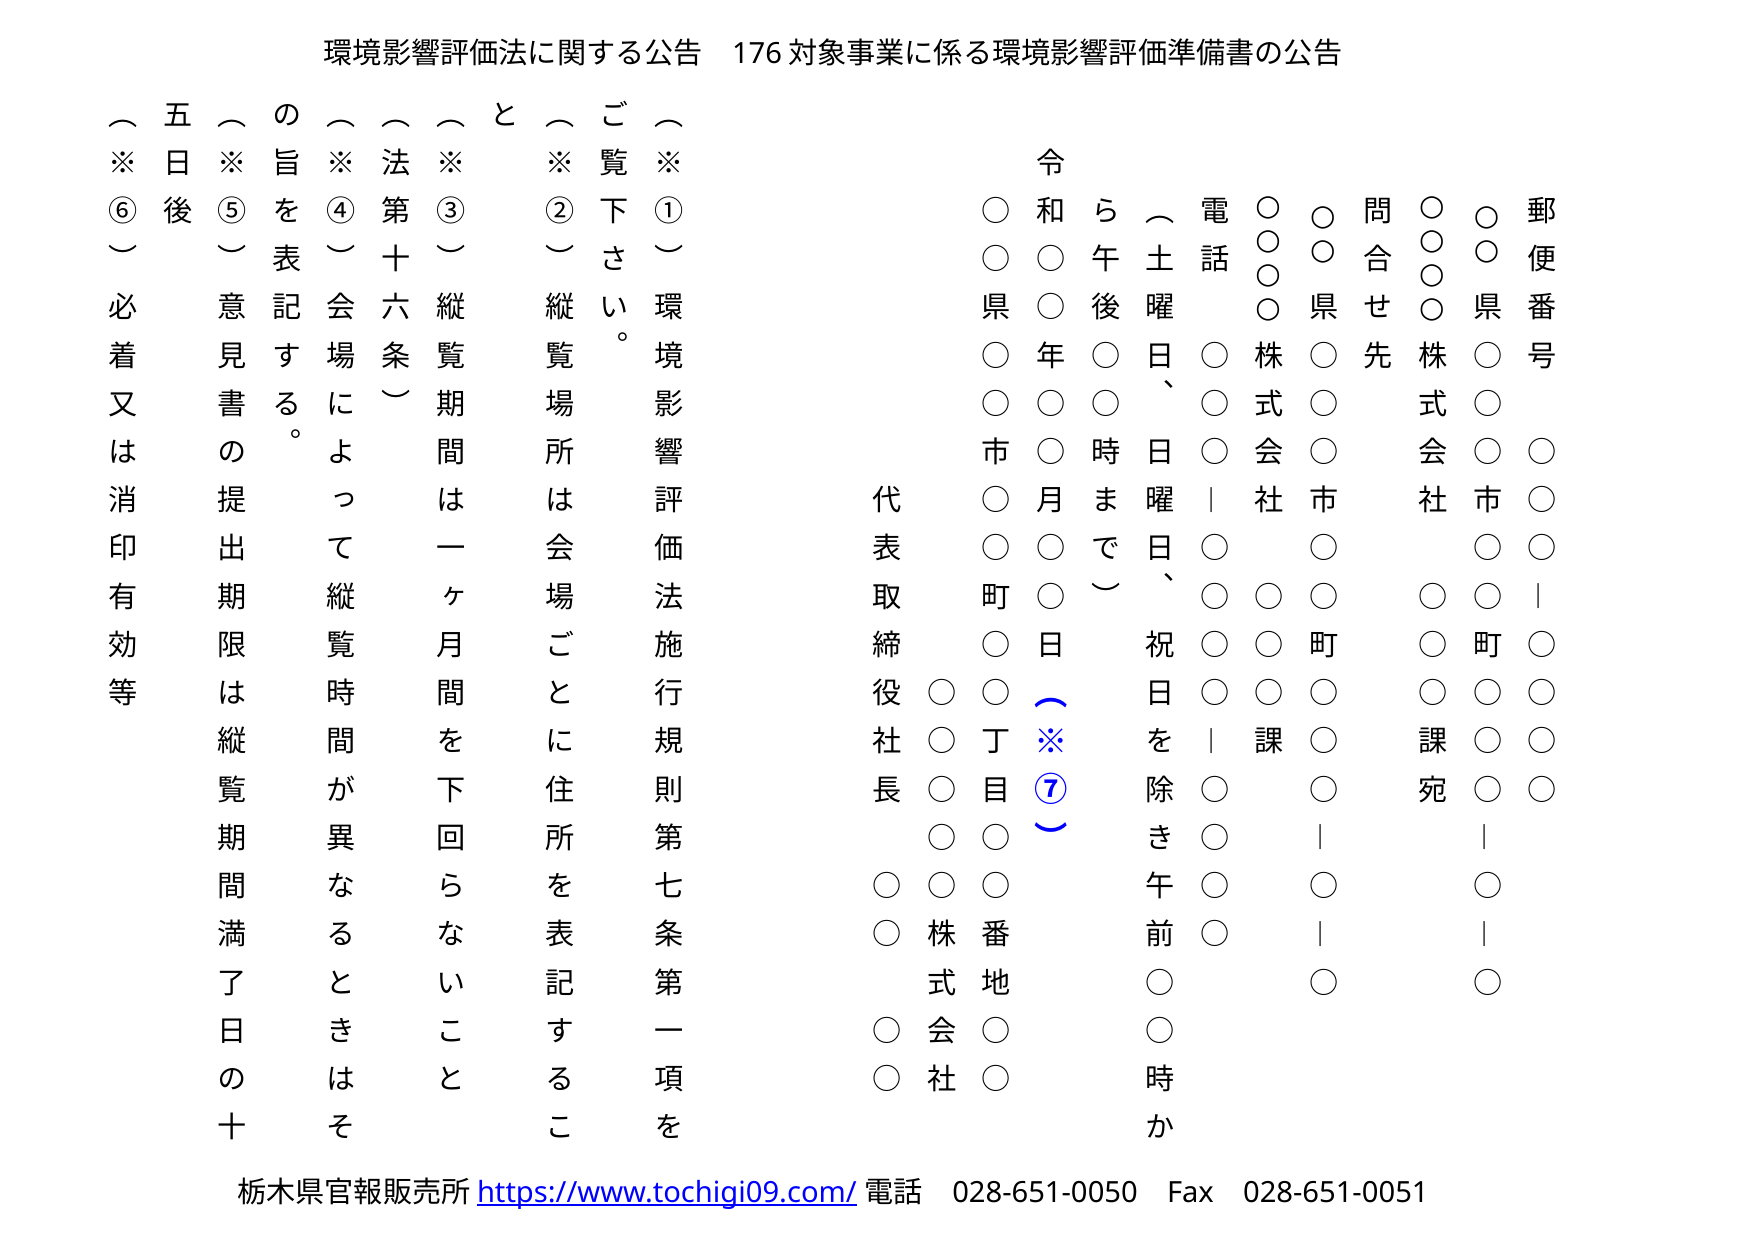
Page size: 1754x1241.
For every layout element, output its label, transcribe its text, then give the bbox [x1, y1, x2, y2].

text ○○県○○○市○○町○○○―○―○ [1460, 180, 1515, 1151]
text （※②）縦覧場所は会場ごとに住所を表記すること [478, 89, 587, 1151]
text （※③）縦覧期間は一ヶ月間を下回らないこと （法第十六条） [369, 89, 478, 1151]
text 問合せ先 [1351, 180, 1406, 1151]
text （※⑤）意見書の提出期限は縦覧期間満了日の十五日後 [150, 89, 259, 1151]
text 代表取締役社長 ○○ ○○ [860, 89, 914, 1151]
text 郵便番号 ○○○―○○○○ [1515, 180, 1569, 1151]
text ○○○○株式会社 ○○○課宛 [1406, 180, 1460, 1151]
text ○○県○○市○○町○○丁目○○番地○○ [969, 89, 1024, 1151]
text ○○○○○株式会社 [914, 89, 969, 1151]
text 電話 ○○○―○○○○―○○○○ [1187, 180, 1242, 1151]
text （土曜日、日曜日、祝日を除き午前○○時から午後○○時まで） [1078, 180, 1187, 1151]
text ○○○○株式会社 ○○○課 [1242, 180, 1297, 1151]
text 令和○○年○○月○○日（※⑦） [1024, 89, 1078, 1151]
text ○○県○○○市○○町○○○―○―○ [1297, 180, 1351, 1151]
text （※⑥）必着又は消印有効等 [96, 89, 150, 1151]
text （※④）会場によって縦覧時間が異なるときはその旨を表記する。 [259, 89, 369, 1151]
text （※①）環境影響評価法施行規則第七条第一項をご覧下さい。 [587, 89, 696, 1151]
